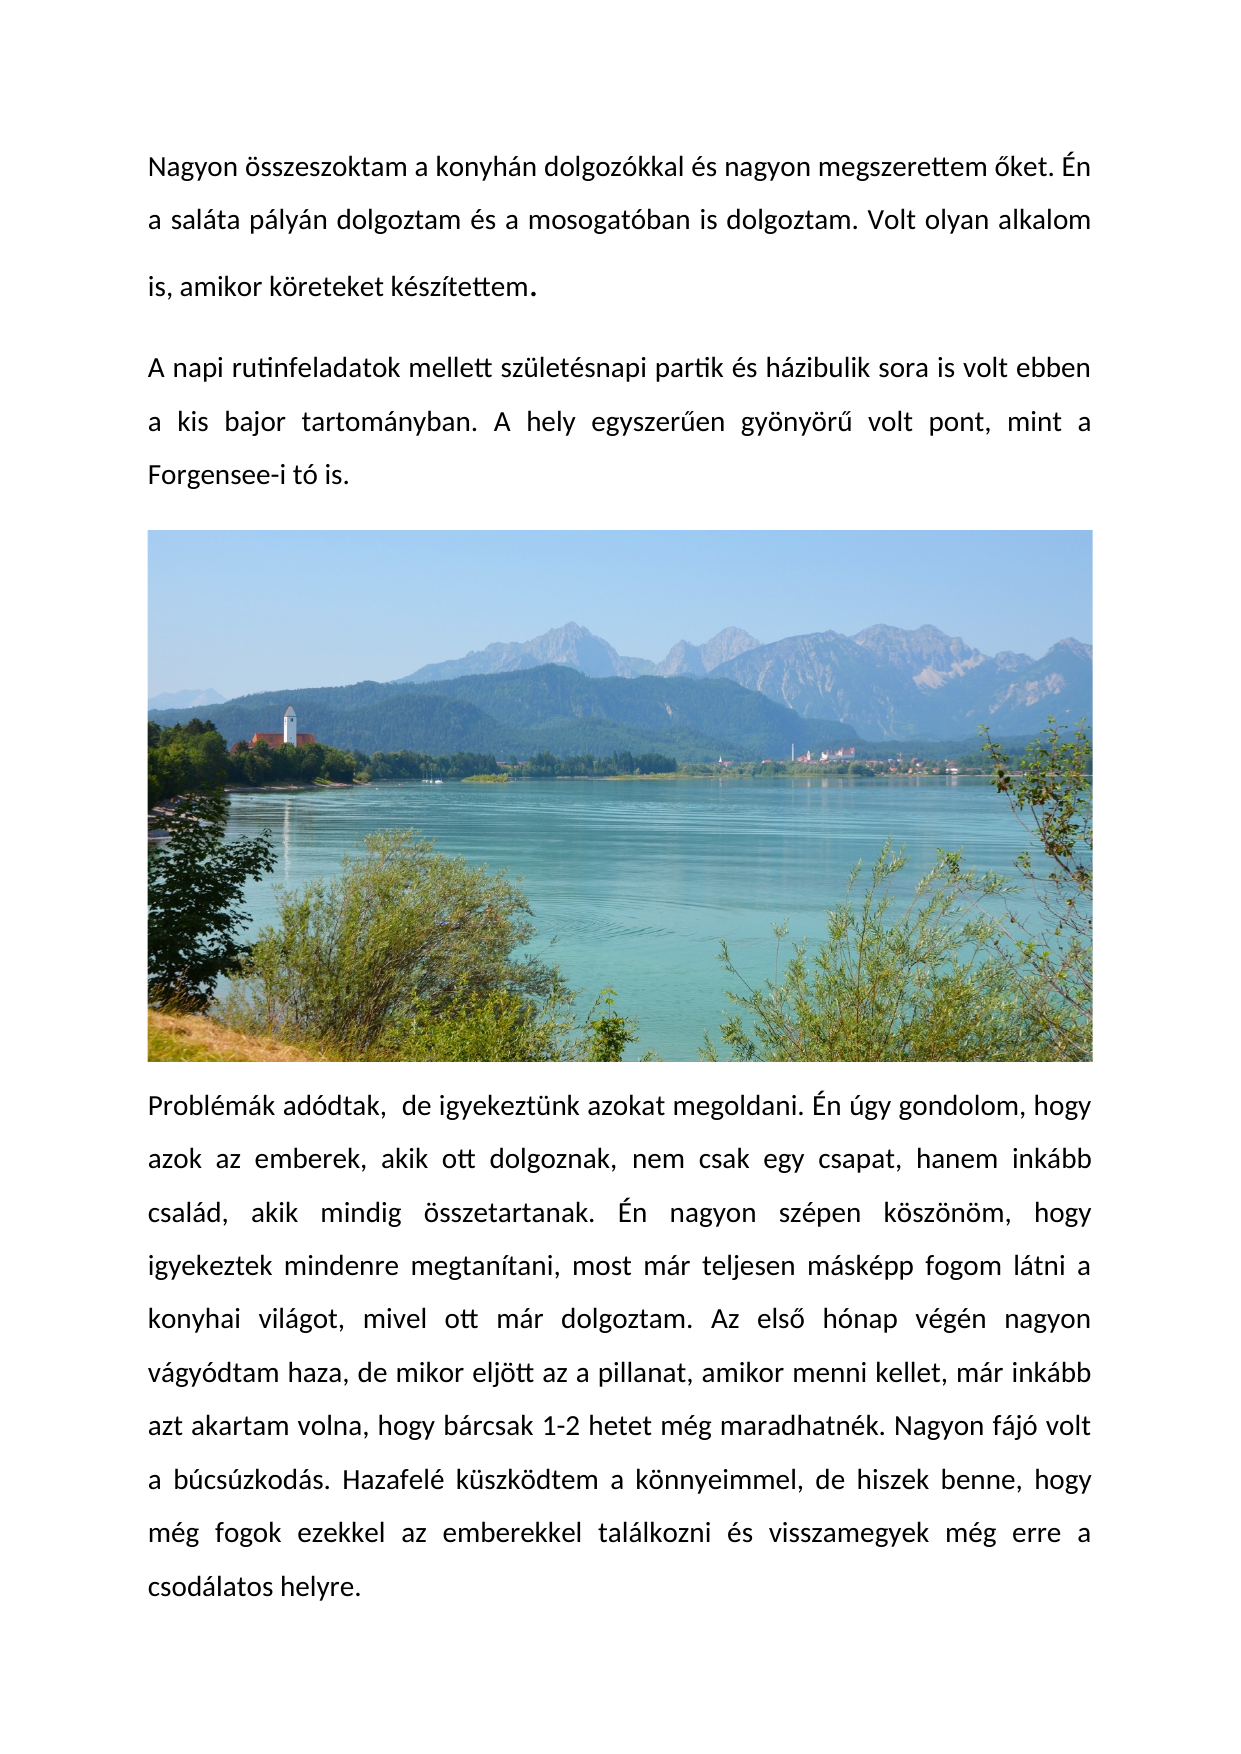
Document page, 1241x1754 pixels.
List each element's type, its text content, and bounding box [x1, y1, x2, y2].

text Nagyon összeszoktam a konyhán dolgozókkal és nagyon megszerettem őket. Én a saláta pályán dolgoztam és a mosogatóban is dolgoztam. Volt olyan alkalom is, amikor köreteket készítettem. [148, 148, 1093, 305]
picture [147, 530, 1093, 1062]
text A napi rutinfeladatok mellett születésnapi partik és házibulik sora is volt ebben a kis bajor tartományban. A hely egyszerűen gyönyörű volt pont, mint a Forgensee-i tó is. [148, 349, 1093, 492]
text Problémák adódtak, de igyekeztünk azokat megoldani. Én úgy gondolom, hogy azok az emberek, akik ott dolgoznak, nem csak egy csapat, hanem inkább család, akik mindig összetartanak. Én nagyon szépen köszönöm, hogy igyekeztek mindenre megtanítani, most már teljesen másképp fogom látni a konyhai világot, mivel ott már dolgoztam. Az első hónap végén nagyon vágyódtam haza, de mikor eljött az a pillanat, amikor menni kellet, már inkább azt akartam volna, hogy bárcsak 1-2 hetet még maradhatnék. Nagyon fájó volt a búcsúzkodás. Hazafelé küszködtem a könnyeimmel, de hiszek benne, hogy még fogok ezekkel az emberekkel találkozni és visszamegyek még erre a csodálatos helyre. [148, 1087, 1093, 1603]
